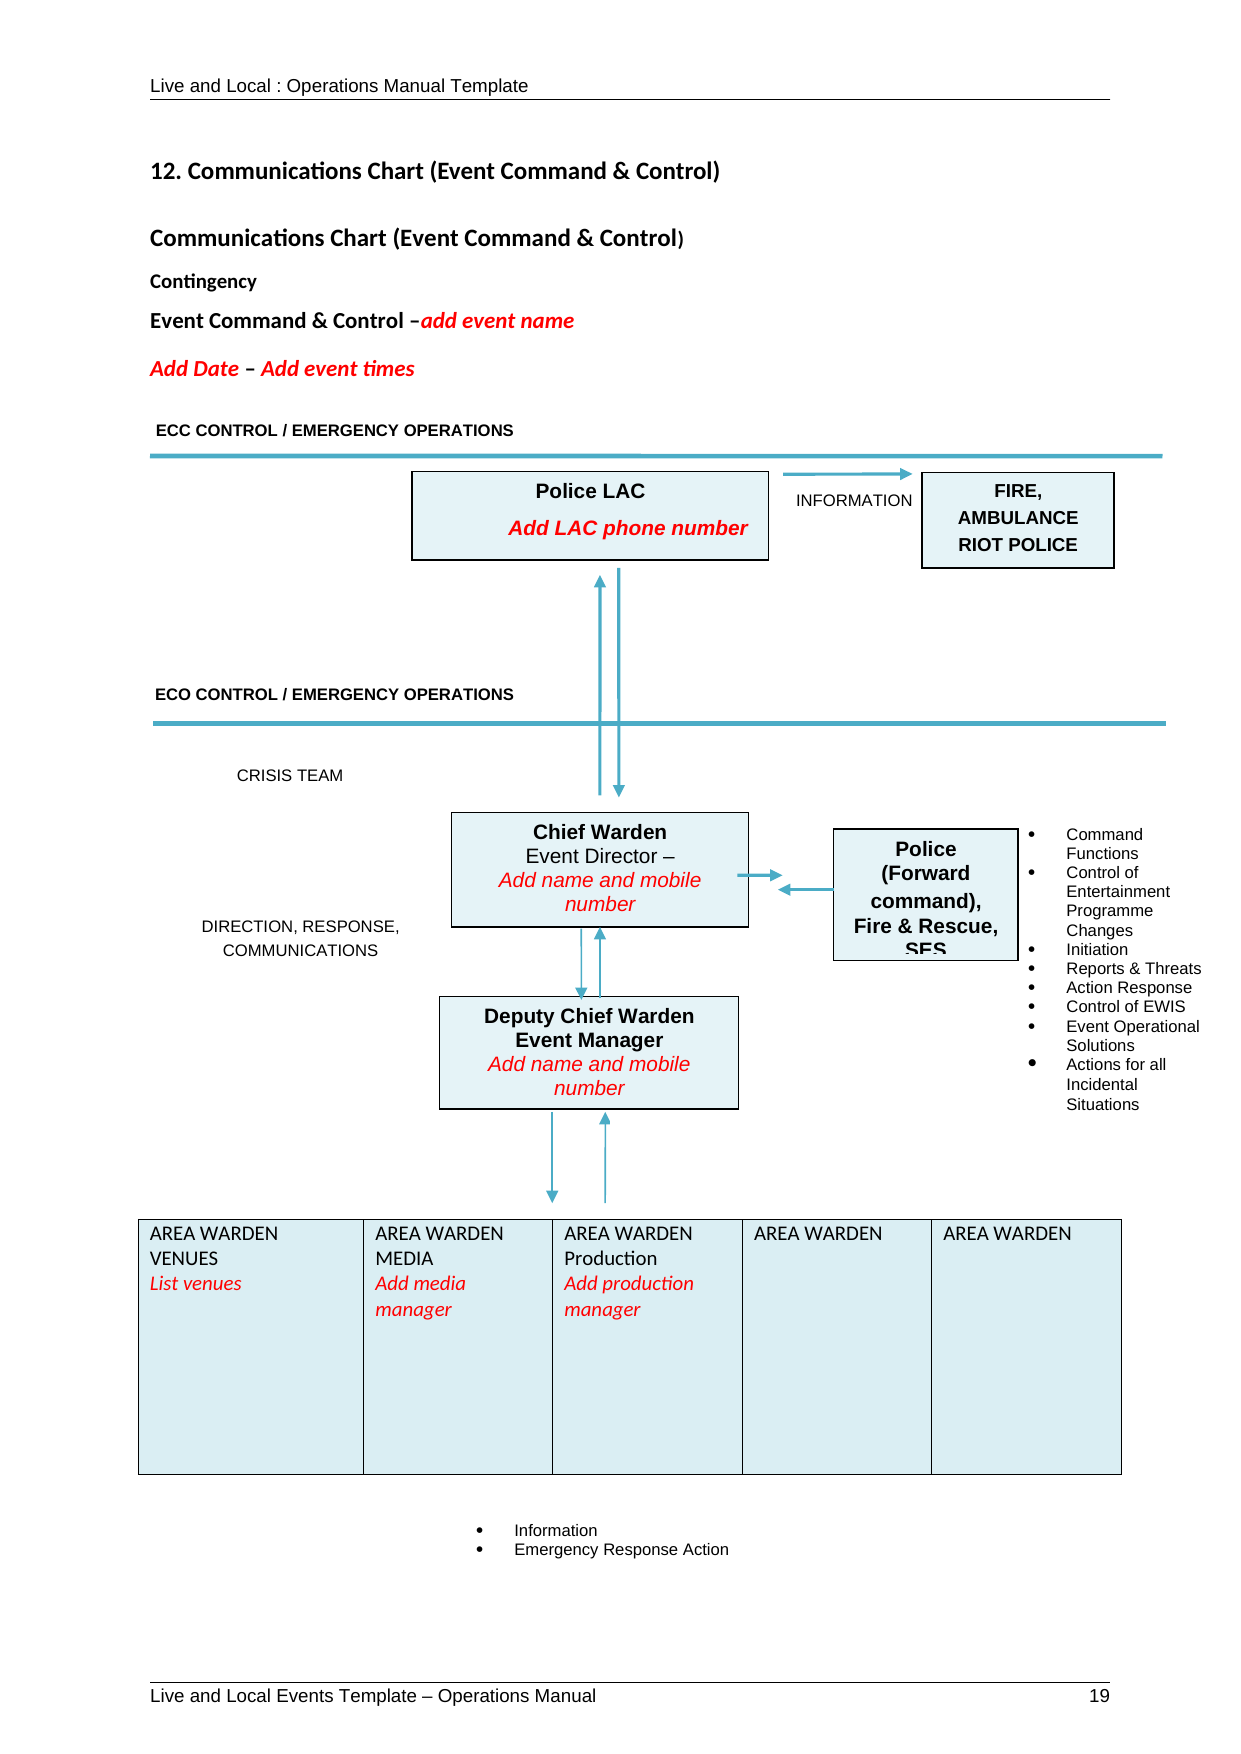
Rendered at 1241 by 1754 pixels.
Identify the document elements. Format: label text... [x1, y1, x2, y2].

table_header AREA WARDEN [743, 1220, 931, 1474]
table_header AREA WARDEN Production Add production manager [553, 1220, 742, 1474]
table_header AREA WARDEN [932, 1220, 1121, 1474]
text Contingency [150, 268, 1110, 293]
table_header AREA WARDEN MEDIA Add media manager [364, 1220, 552, 1474]
text Communications Chart (Event Command & Control) [150, 222, 1110, 253]
text Add Date – Add event times [150, 354, 1110, 382]
subtitle 12. Communications Chart (Event Command & Control) [150, 155, 1110, 185]
text Event Command & Control –add event name [150, 306, 1110, 334]
table_header AREA WARDEN VENUES List venues [139, 1220, 363, 1474]
